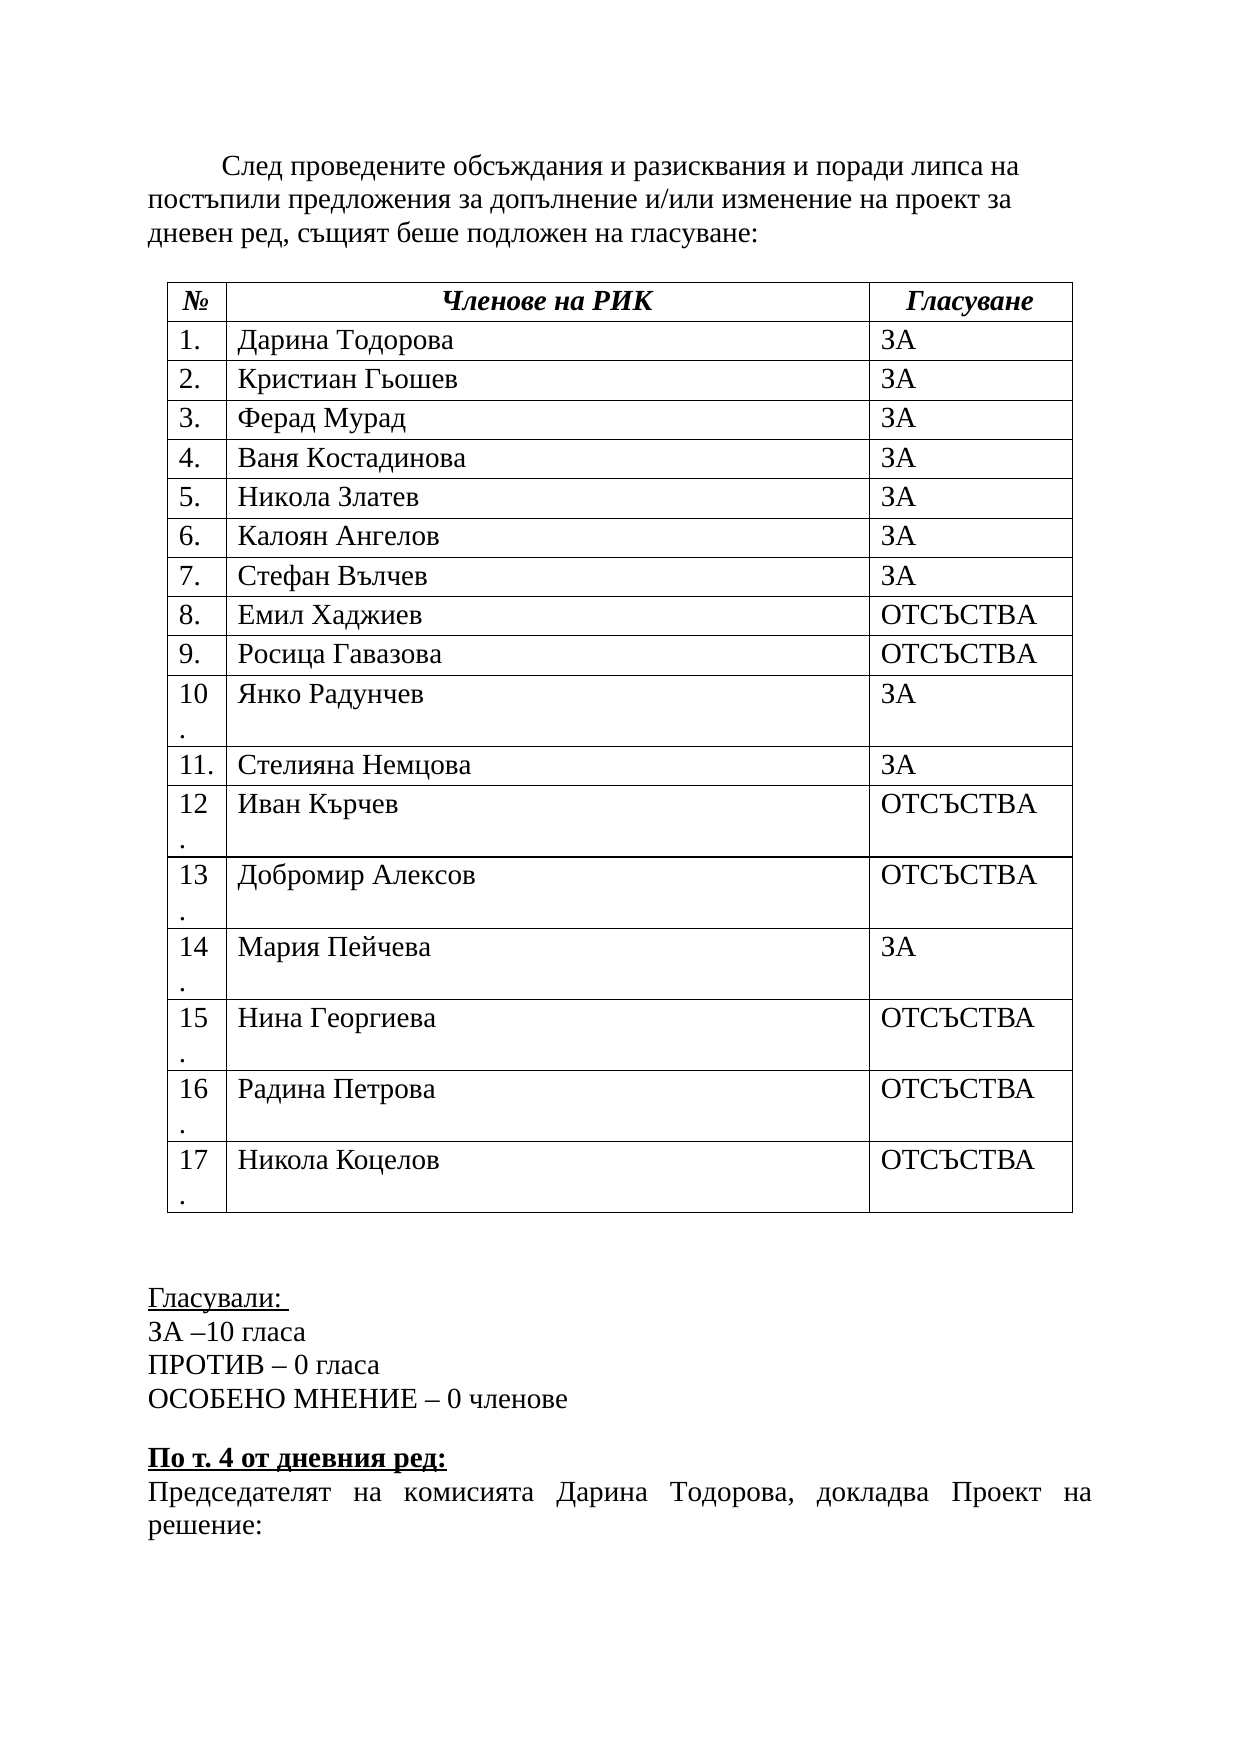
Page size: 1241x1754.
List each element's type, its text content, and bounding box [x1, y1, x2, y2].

table_cell 6. [168, 519, 226, 557]
table_cell Янко Радунчев [227, 676, 869, 746]
table_cell 3. [168, 401, 226, 439]
table_cell Кристиан Гьошев [227, 361, 869, 399]
table_cell 15. [168, 1000, 226, 1070]
table_cell ОТСЪСТВА [870, 1142, 1072, 1212]
table_cell Нина Георгиева [227, 1000, 869, 1070]
table_cell 11. [168, 747, 226, 785]
table_cell 10. [168, 676, 226, 746]
text След проведените обсъждания и разисквания и поради липса на постъпили предложения за допълнение и/или изменение на проект за дневен ред, същият беше подложен на гласуване: [148, 148, 1093, 248]
table_cell 2. [168, 361, 226, 399]
table_cell Никола Златев [227, 479, 869, 517]
table_cell Ферад Мурад [227, 401, 869, 439]
table_header Членове на РИК [227, 283, 869, 321]
table_cell Добромир Алексов [227, 858, 869, 928]
table_cell Иван Кърчев [227, 786, 869, 856]
table_cell ЗА [870, 747, 1072, 785]
table_cell ОТСЪСТВА [870, 1071, 1072, 1141]
table_header Гласуване [870, 283, 1072, 321]
table_cell 5. [168, 479, 226, 517]
text ОСОБЕНО МНЕНИЕ – 0 членове [148, 1381, 1093, 1414]
table_cell 12. [168, 786, 226, 856]
table_cell 9. [168, 636, 226, 675]
table_cell 4. [168, 440, 226, 478]
text Гласували: [148, 1280, 1093, 1314]
table_cell Калоян Ангелов [227, 519, 869, 557]
table_cell 14. [168, 929, 226, 999]
table_cell Емил Хаджиев [227, 597, 869, 635]
table_cell 17. [168, 1142, 226, 1212]
table_cell ЗА [870, 479, 1072, 517]
text ПРОТИВ – 0 гласа [148, 1347, 1093, 1381]
table_cell ОТСЪСТВА [870, 786, 1072, 856]
table_cell 7. [168, 558, 226, 596]
text По т. 4 от дневния ред: [148, 1440, 1093, 1474]
table_cell ЗА [870, 929, 1072, 999]
table_cell ОТСЪСТВА [870, 858, 1072, 928]
table_cell ЗА [870, 676, 1072, 746]
table_cell 16. [168, 1071, 226, 1141]
table_cell ЗА [870, 322, 1072, 360]
table_cell Стелияна Немцова [227, 747, 869, 785]
table_cell ЗА [870, 361, 1072, 399]
table_cell ЗА [870, 519, 1072, 557]
table_header № [168, 283, 226, 321]
text Председателят на комисията Дарина Тодорова, докладва Проект на решение: [148, 1474, 1093, 1541]
table_cell 1. [168, 322, 226, 360]
table_cell 13. [168, 858, 226, 928]
table_cell ОТСЪСТВА [870, 1000, 1072, 1070]
table_cell Никола Коцелов [227, 1142, 869, 1212]
table_cell ЗА [870, 440, 1072, 478]
table_cell Ваня Костадинова [227, 440, 869, 478]
table_cell Дарина Тодорова [227, 322, 869, 360]
table_cell ОТСЪСТВА [870, 636, 1072, 675]
table_cell Радина Петрова [227, 1071, 869, 1141]
text ЗА –10 гласа [148, 1314, 1093, 1347]
table_cell 8. [168, 597, 226, 635]
table_cell Росица Гавазова [227, 636, 869, 675]
table_cell ЗА [870, 558, 1072, 596]
table_cell ЗА [870, 401, 1072, 439]
table_cell Стефан Вълчев [227, 558, 869, 596]
table_cell Мария Пейчева [227, 929, 869, 999]
table_cell ОТСЪСТВА [870, 597, 1072, 635]
